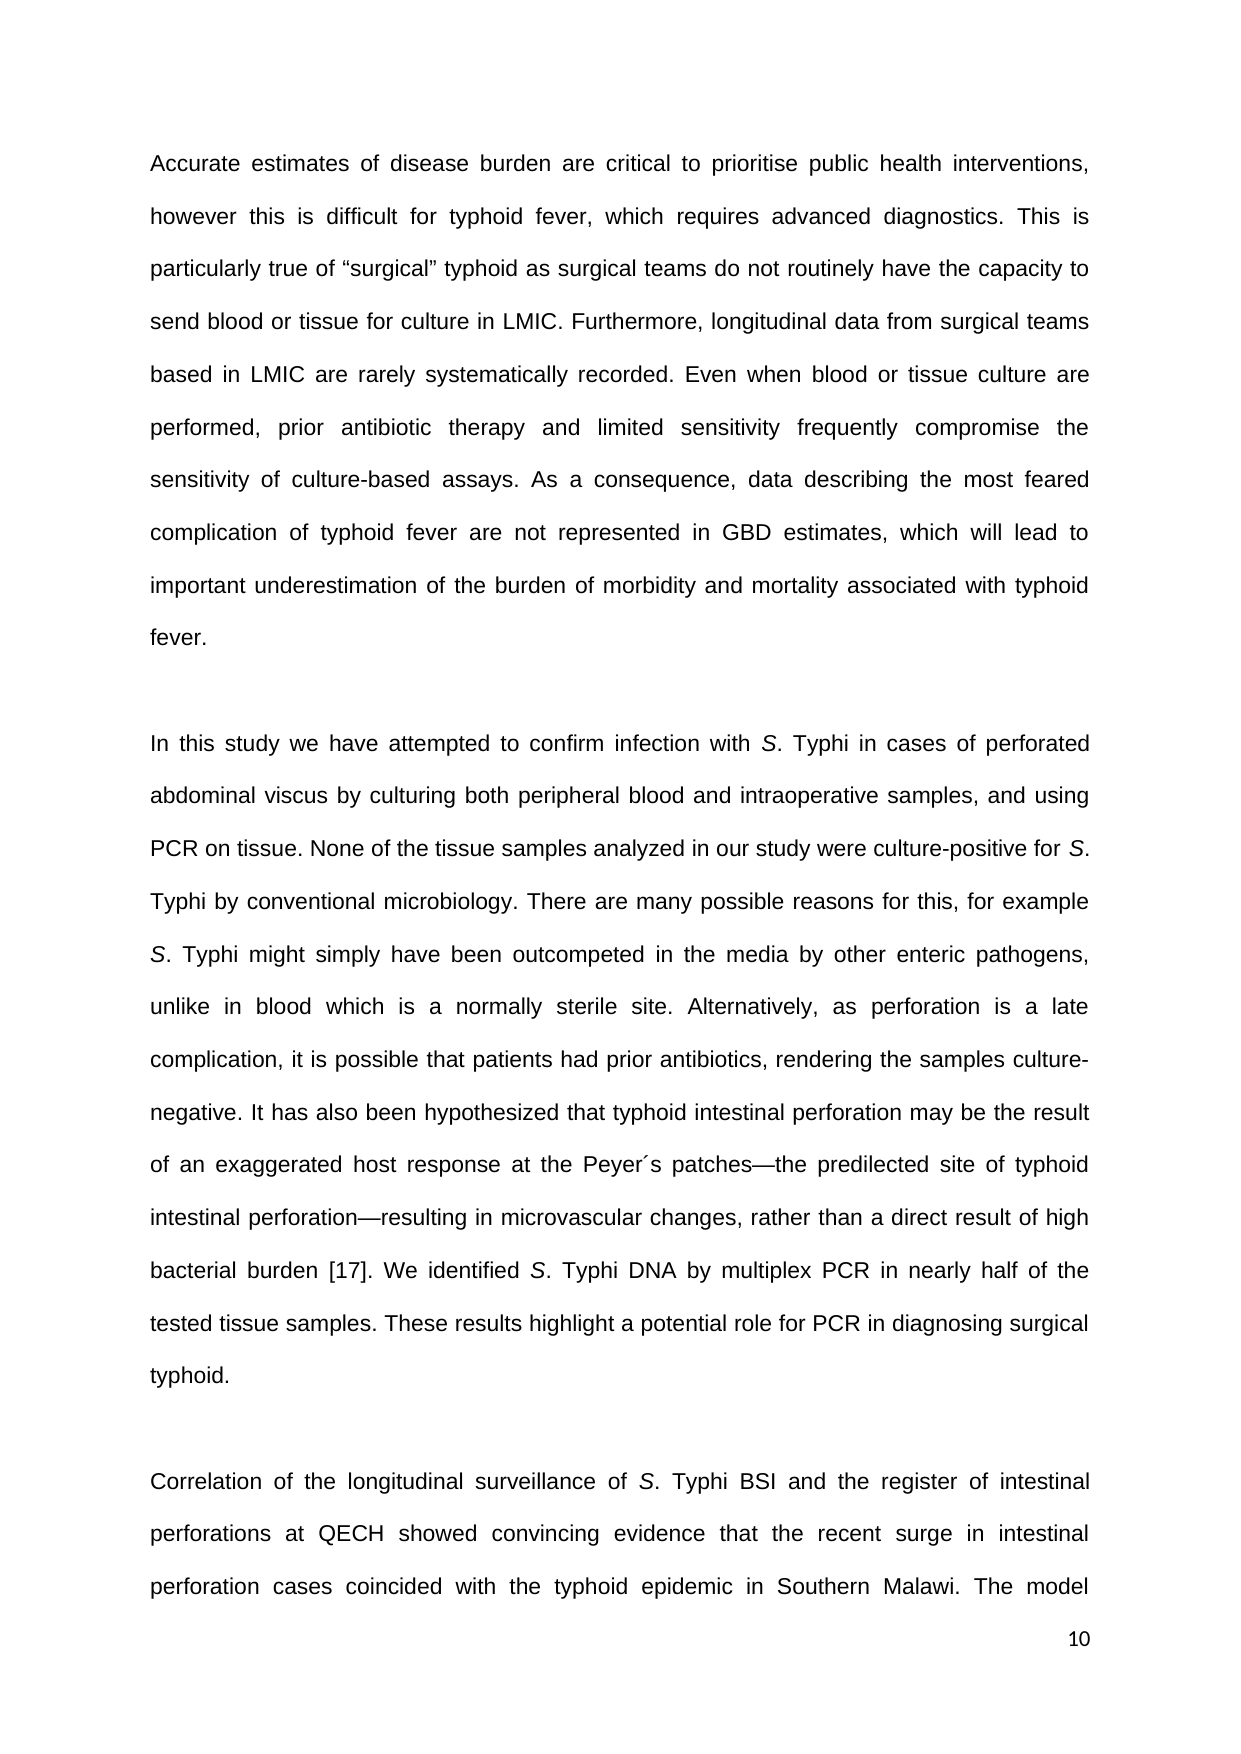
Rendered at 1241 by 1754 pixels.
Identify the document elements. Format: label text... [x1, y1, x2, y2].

text In this study we have attempted to confirm infection with S. Typhi in cases of perforated abdominal viscus by culturing both peripheral blood and intraoperative samples, and using PCR on tissue. None of the tissue samples analyzed in our study were culture-positive for S. Typhi by conventional microbiology. There are many possible reasons for this, for example S. Typhi might simply have been outcompeted in the media by other enteric pathogens, unlike in blood which is a normally sterile site. Alternatively, as perforation is a late complication, it is possible that patients had prior antibiotics, rendering the samples culture-negative. It has also been hypothesized that typhoid intestinal perforation may be the result of an exaggerated host response at the Peyer´s patches—the predilected site of typhoid intestinal perforation—resulting in microvascular changes, rather than a direct result of high bacterial burden [17]. We identified S. Typhi DNA by multiplex PCR in nearly half of the tested tissue samples. These results highlight a potential role for PCR in diagnosing surgical typhoid. [150, 730, 1090, 1389]
text Accurate estimates of disease burden are critical to prioritise public health interventions, however this is difficult for typhoid fever, which requires advanced diagnostics. This is particularly true of “surgical” typhoid as surgical teams do not routinely have the capacity to send blood or tissue for culture in LMIC. Furthermore, longitudinal data from surgical teams based in LMIC are rarely systematically recorded. Even when blood or tissue culture are performed, prior antibiotic therapy and limited sensitivity frequently compromise the sensitivity of culture-based assays. As a consequence, data describing the most feared complication of typhoid fever are not represented in GBD estimates, which will lead to important underestimation of the burden of morbidity and mortality associated with typhoid fever. [150, 150, 1090, 651]
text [150, 1468, 1090, 1599]
